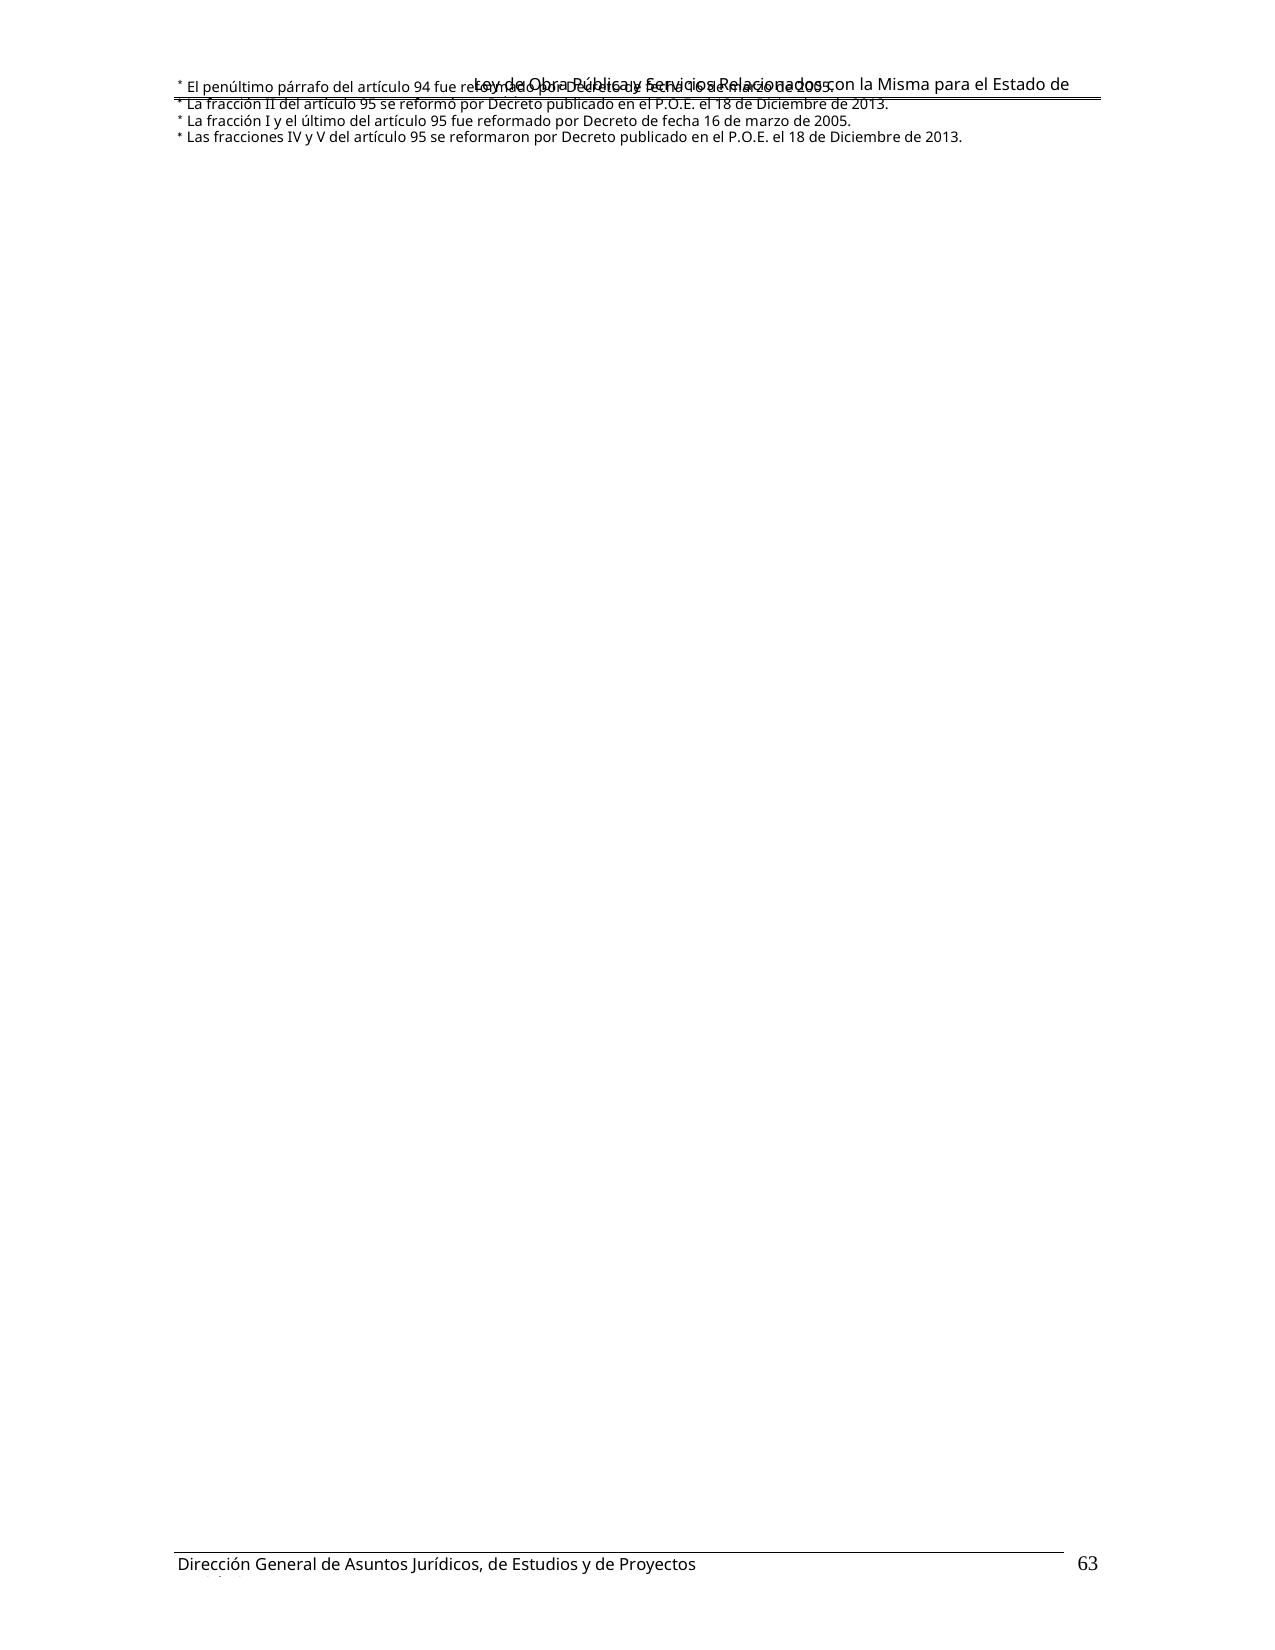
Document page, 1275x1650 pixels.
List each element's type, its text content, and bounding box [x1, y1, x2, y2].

text * El penúltimo párrafo del artículo 94 fue reformado por Decreto de fecha 16 de marzo de 2005. [177, 76, 1112, 96]
text  La fracción II del artículo 95 se reformó por Decreto publicado en el P.O.E. el 18 de Diciembre de 2013. [177, 96, 1112, 113]
text  Las fracciones IV y V del artículo 95 se reformaron por Decreto publicado en el P.O.E. el 18 de Diciembre de 2013. [177, 129, 1112, 146]
text * La fracción I y el último del artículo 95 fue reformado por Decreto de fecha 16 de marzo de 2005. [177, 113, 1112, 129]
